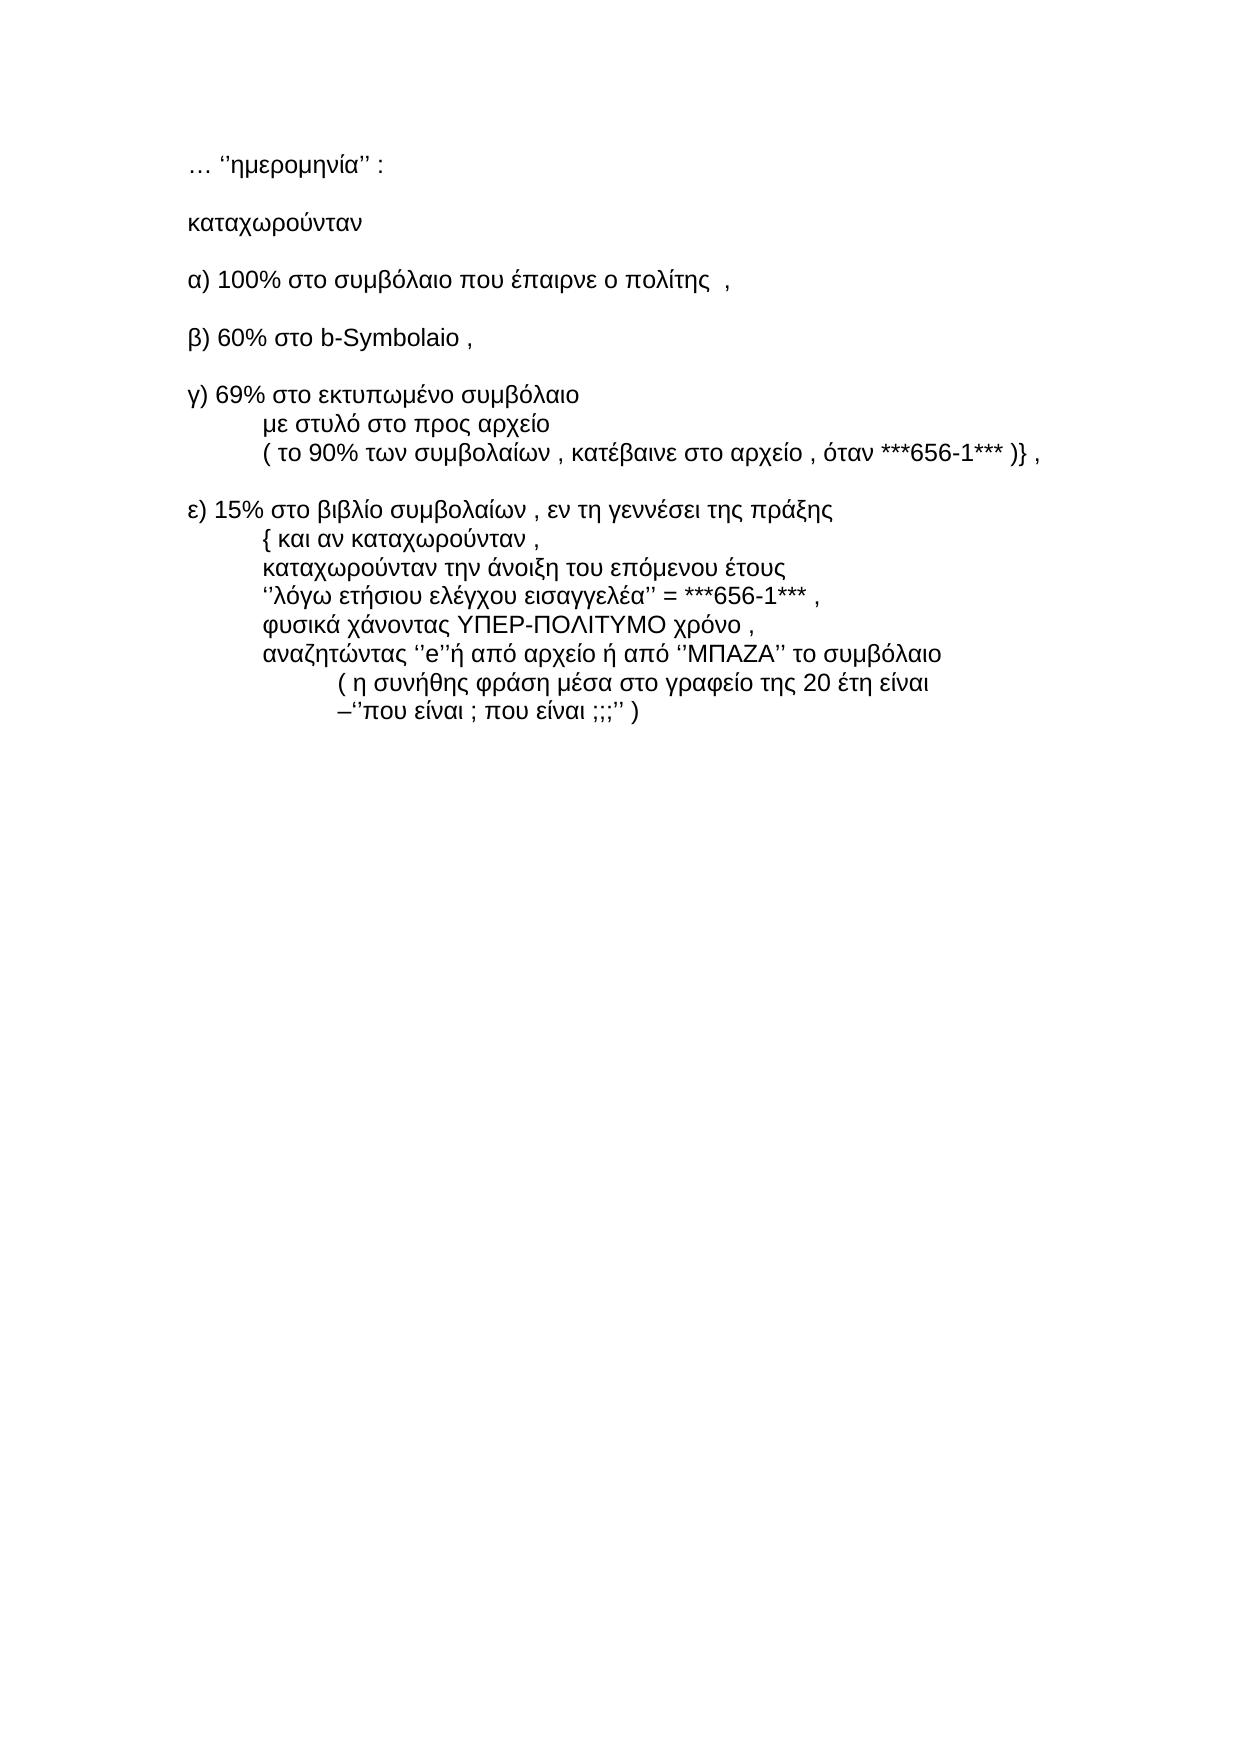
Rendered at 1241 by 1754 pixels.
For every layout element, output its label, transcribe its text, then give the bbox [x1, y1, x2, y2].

text ε) 15% στο βιβλίο συμβολαίων , εν τη γεννέσει της πράξης [187, 495, 1053, 524]
text ( το 90% των συμβολαίων , κατέβαινε στο αρχείο , όταν ***656-1*** )} , [187, 437, 1053, 466]
text … ‘’ημερομηνία’’ : [187, 150, 1053, 179]
text α) 100% στο συμβόλαιο που έπαιρνε ο πολίτης , [187, 265, 1053, 294]
text { και αν καταχωρούνταν , [187, 524, 1053, 552]
text β) 60% στο b-Symbolaio , [187, 322, 1053, 351]
text καταχωρούνταν [187, 207, 1053, 236]
text φυσικά χάνοντας ΥΠΕΡ-ΠΟΛΙΤΥΜΟ χρόνο , [187, 610, 1053, 639]
text ‘’λόγω ετήσιου ελέγχου εισαγγελέα’’ = ***656-1*** , [187, 581, 1053, 610]
text ( η συνήθης φράση μέσα στο γραφείο της 20 έτη είναι [262, 667, 1053, 696]
text καταχωρούνταν την άνοιξη του επόμενου έτους [187, 552, 1053, 581]
text –‘’που είναι ; που είναι ;;;’’ ) [262, 696, 1053, 725]
text αναζητώντας ‘’e’’ή από αρχείο ή από ‘’ΜΠΑΖΑ’’ το συμβόλαιο [187, 639, 1053, 667]
text γ) 69% στο εκτυπωμένο συμβόλαιο [187, 380, 1053, 409]
text με στυλό στο προς αρχείο [187, 409, 1053, 437]
